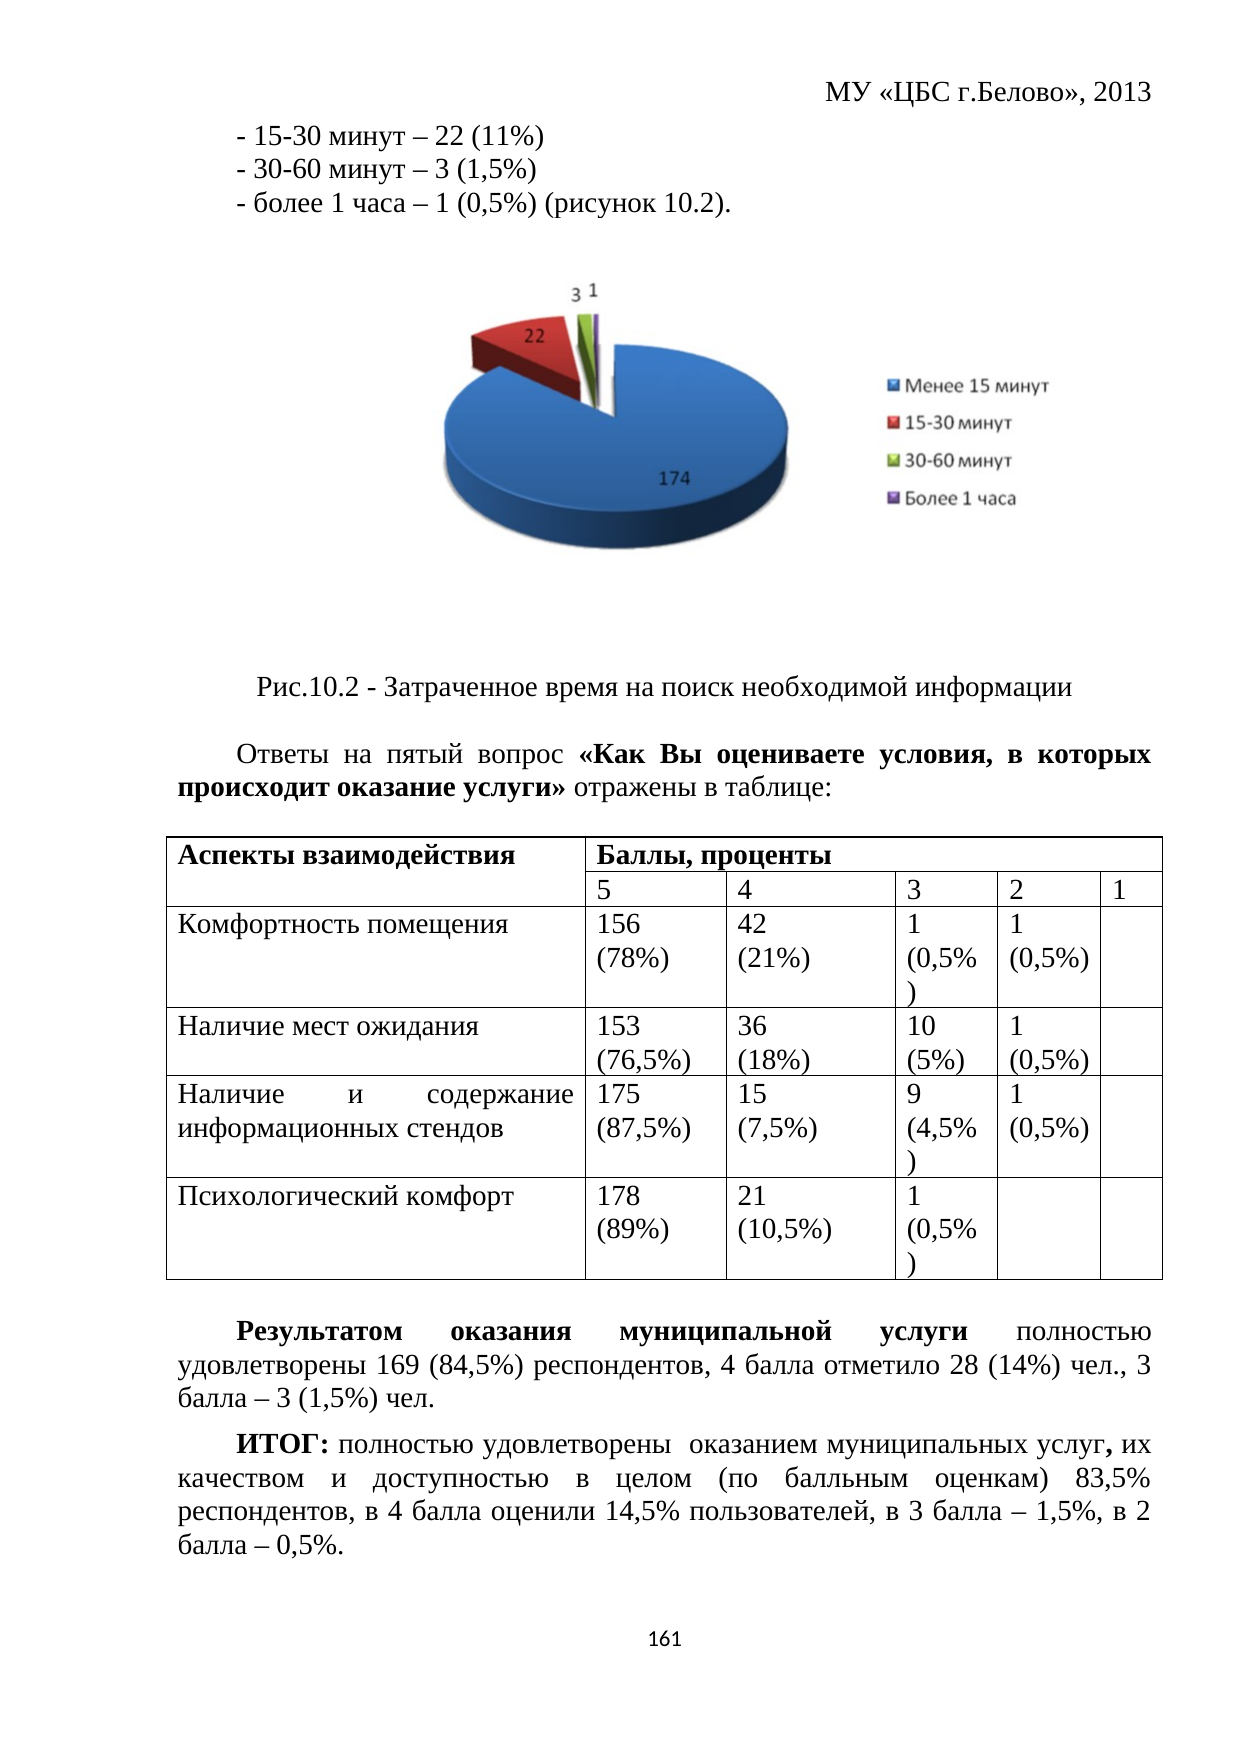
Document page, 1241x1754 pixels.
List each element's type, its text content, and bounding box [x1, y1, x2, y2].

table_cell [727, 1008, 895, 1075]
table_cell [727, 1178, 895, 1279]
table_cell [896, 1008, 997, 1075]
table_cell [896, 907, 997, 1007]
picture [318, 218, 1070, 669]
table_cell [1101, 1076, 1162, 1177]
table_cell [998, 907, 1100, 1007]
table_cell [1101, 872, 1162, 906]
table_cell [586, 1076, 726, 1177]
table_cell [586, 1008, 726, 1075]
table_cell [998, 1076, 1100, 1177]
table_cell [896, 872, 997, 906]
text Результатом оказания муниципальной услуги полностью удовлетворены 169 (84,5%) респондентов, 4 балла отметило 28 (14%) чел., 3 балла – 3 (1,5%) чел. [177, 1313, 1152, 1414]
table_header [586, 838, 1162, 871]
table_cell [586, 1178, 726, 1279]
text - более 1 часа – 1 (0,5%) (рисунок 10.2). [177, 185, 1152, 219]
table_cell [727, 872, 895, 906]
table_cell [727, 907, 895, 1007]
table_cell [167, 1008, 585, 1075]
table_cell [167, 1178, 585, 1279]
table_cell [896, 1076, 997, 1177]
text - 30-60 минут – 3 (1,5%) [177, 152, 1152, 185]
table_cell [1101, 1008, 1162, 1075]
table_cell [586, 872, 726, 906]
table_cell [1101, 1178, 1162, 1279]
text - 15-30 минут – 22 (11%) [177, 118, 1152, 152]
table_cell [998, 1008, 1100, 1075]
text ИТОГ: полностью удовлетворены оказанием муниципальных услуг, их качеством и доступностью в целом (по балльным оценкам) 83,5% респондентов, в 4 балла оценили 14,5% пользователей, в 3 балла – 1,5%, в 2 балла – 0,5%. [177, 1426, 1152, 1561]
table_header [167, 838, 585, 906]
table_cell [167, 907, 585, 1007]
text Рис.10.2 - Затраченное время на поиск необходимой информации [177, 669, 1152, 702]
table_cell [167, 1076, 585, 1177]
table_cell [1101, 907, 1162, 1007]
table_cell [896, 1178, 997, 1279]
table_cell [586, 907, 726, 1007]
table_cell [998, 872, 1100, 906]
text Ответы на пятый вопрос «Как Вы оцениваете условия, в которых происходит оказание услуги» отражены в таблице: [177, 736, 1152, 803]
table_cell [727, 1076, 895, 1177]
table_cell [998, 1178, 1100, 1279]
